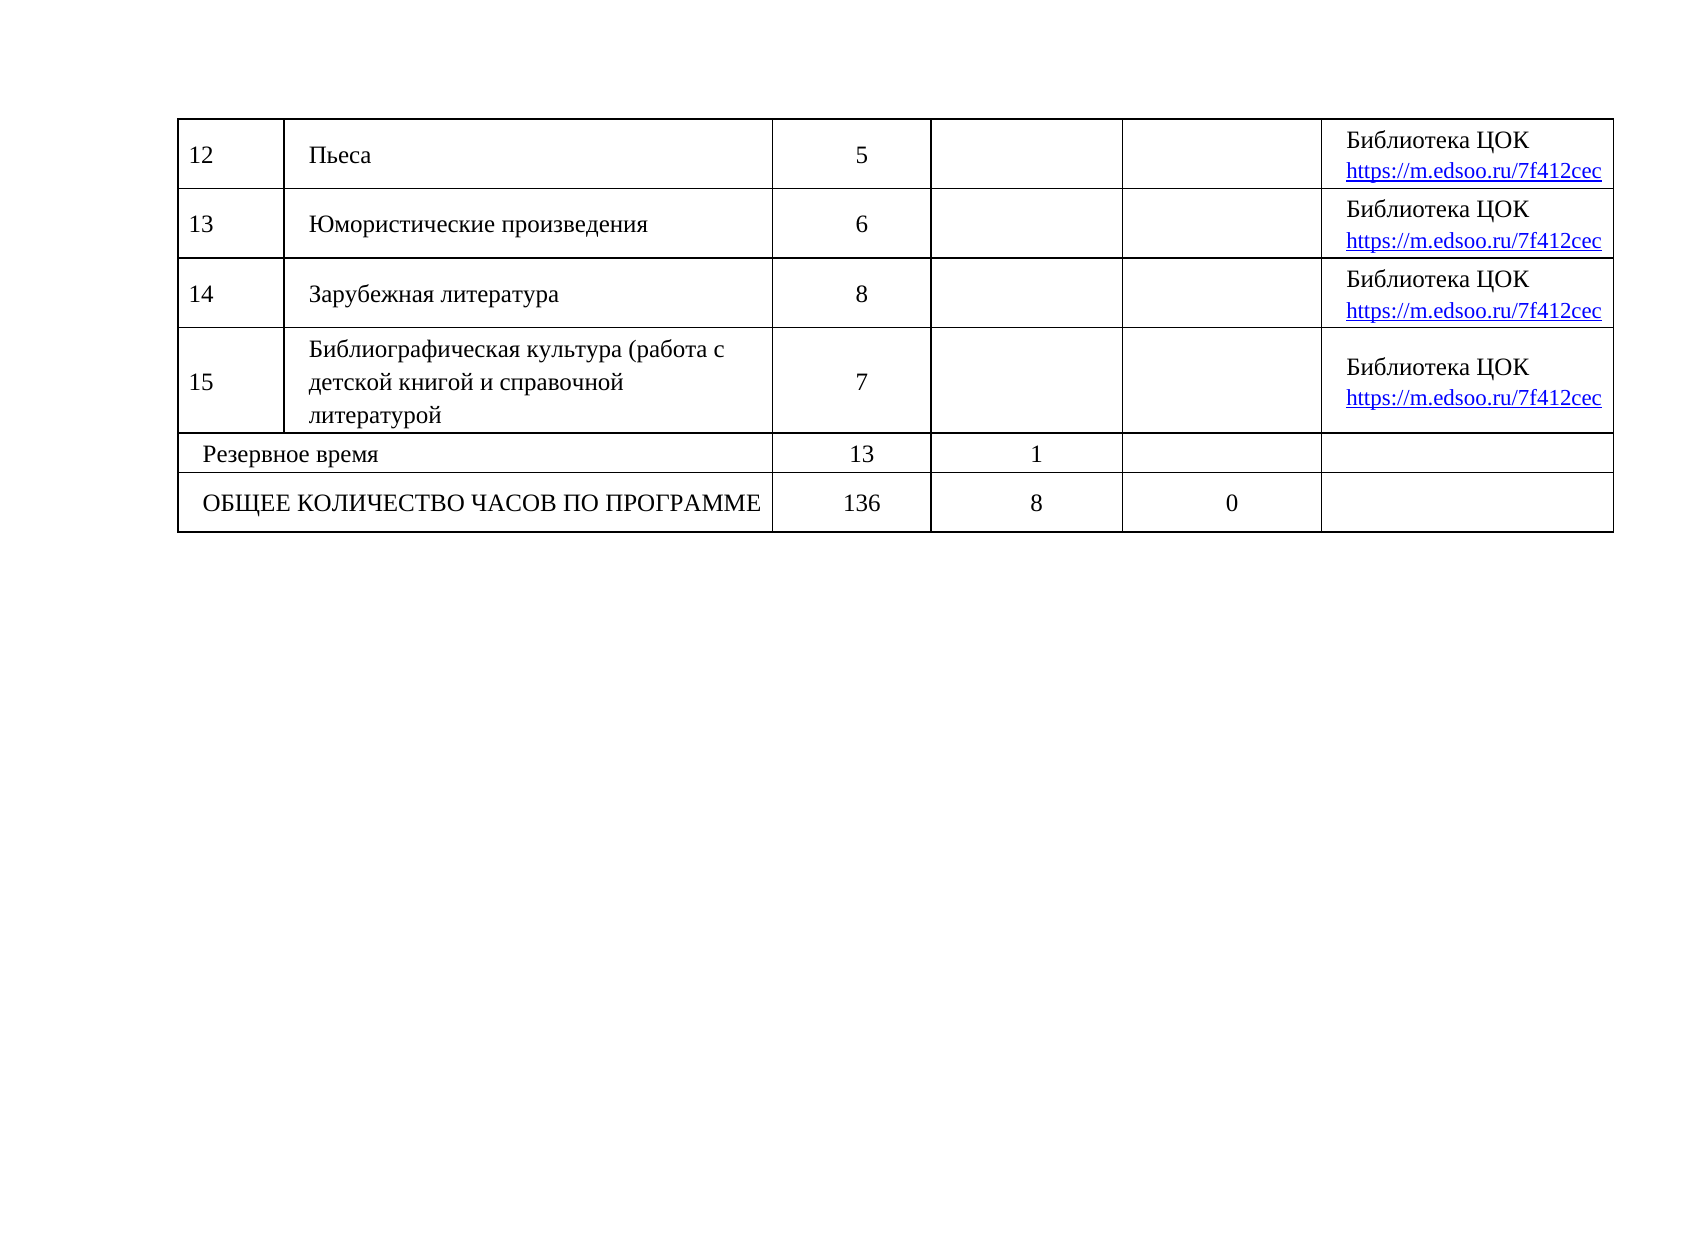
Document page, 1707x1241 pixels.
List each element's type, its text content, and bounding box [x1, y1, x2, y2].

table_cell Зарубежная литература [285, 259, 772, 327]
table_cell Пьеса [285, 120, 772, 188]
table_cell Резервное время [179, 434, 772, 472]
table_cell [1322, 189, 1613, 257]
table_cell [1123, 328, 1321, 432]
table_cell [1322, 120, 1613, 188]
table_cell [1322, 473, 1613, 531]
table_cell Библиотека ЦОК https://m.edsoo.ru/7f412cec [1322, 328, 1613, 432]
table_cell Библиографическая культура (работа с детской книгой и справочной литературой [285, 328, 772, 432]
table_cell [1123, 259, 1321, 327]
table_cell 15 [179, 328, 283, 432]
table_cell 14 [179, 259, 283, 327]
table_cell 8 [773, 259, 930, 327]
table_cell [1322, 259, 1613, 327]
table_cell [1322, 434, 1613, 472]
table_cell 13 [773, 434, 930, 472]
table_cell [1123, 189, 1321, 257]
table_cell 8 [932, 473, 1122, 531]
table_cell [1123, 434, 1321, 472]
table_cell [932, 189, 1122, 257]
table_cell [932, 328, 1122, 432]
table_cell 12 [179, 120, 283, 188]
table_cell 0 [1123, 473, 1321, 531]
table_cell 13 [179, 189, 283, 257]
table_cell 136 [773, 473, 930, 531]
table_cell [1123, 120, 1321, 188]
table_cell 1 [932, 434, 1122, 472]
table_cell Юмористические произведения [285, 189, 772, 257]
table_cell 5 [773, 120, 930, 188]
table_cell [932, 120, 1122, 188]
table_cell ОБЩЕЕ КОЛИЧЕСТВО ЧАСОВ ПО ПРОГРАММЕ [179, 473, 772, 531]
table_cell 7 [773, 328, 930, 432]
table_cell 6 [773, 189, 930, 257]
table_cell [932, 259, 1122, 327]
